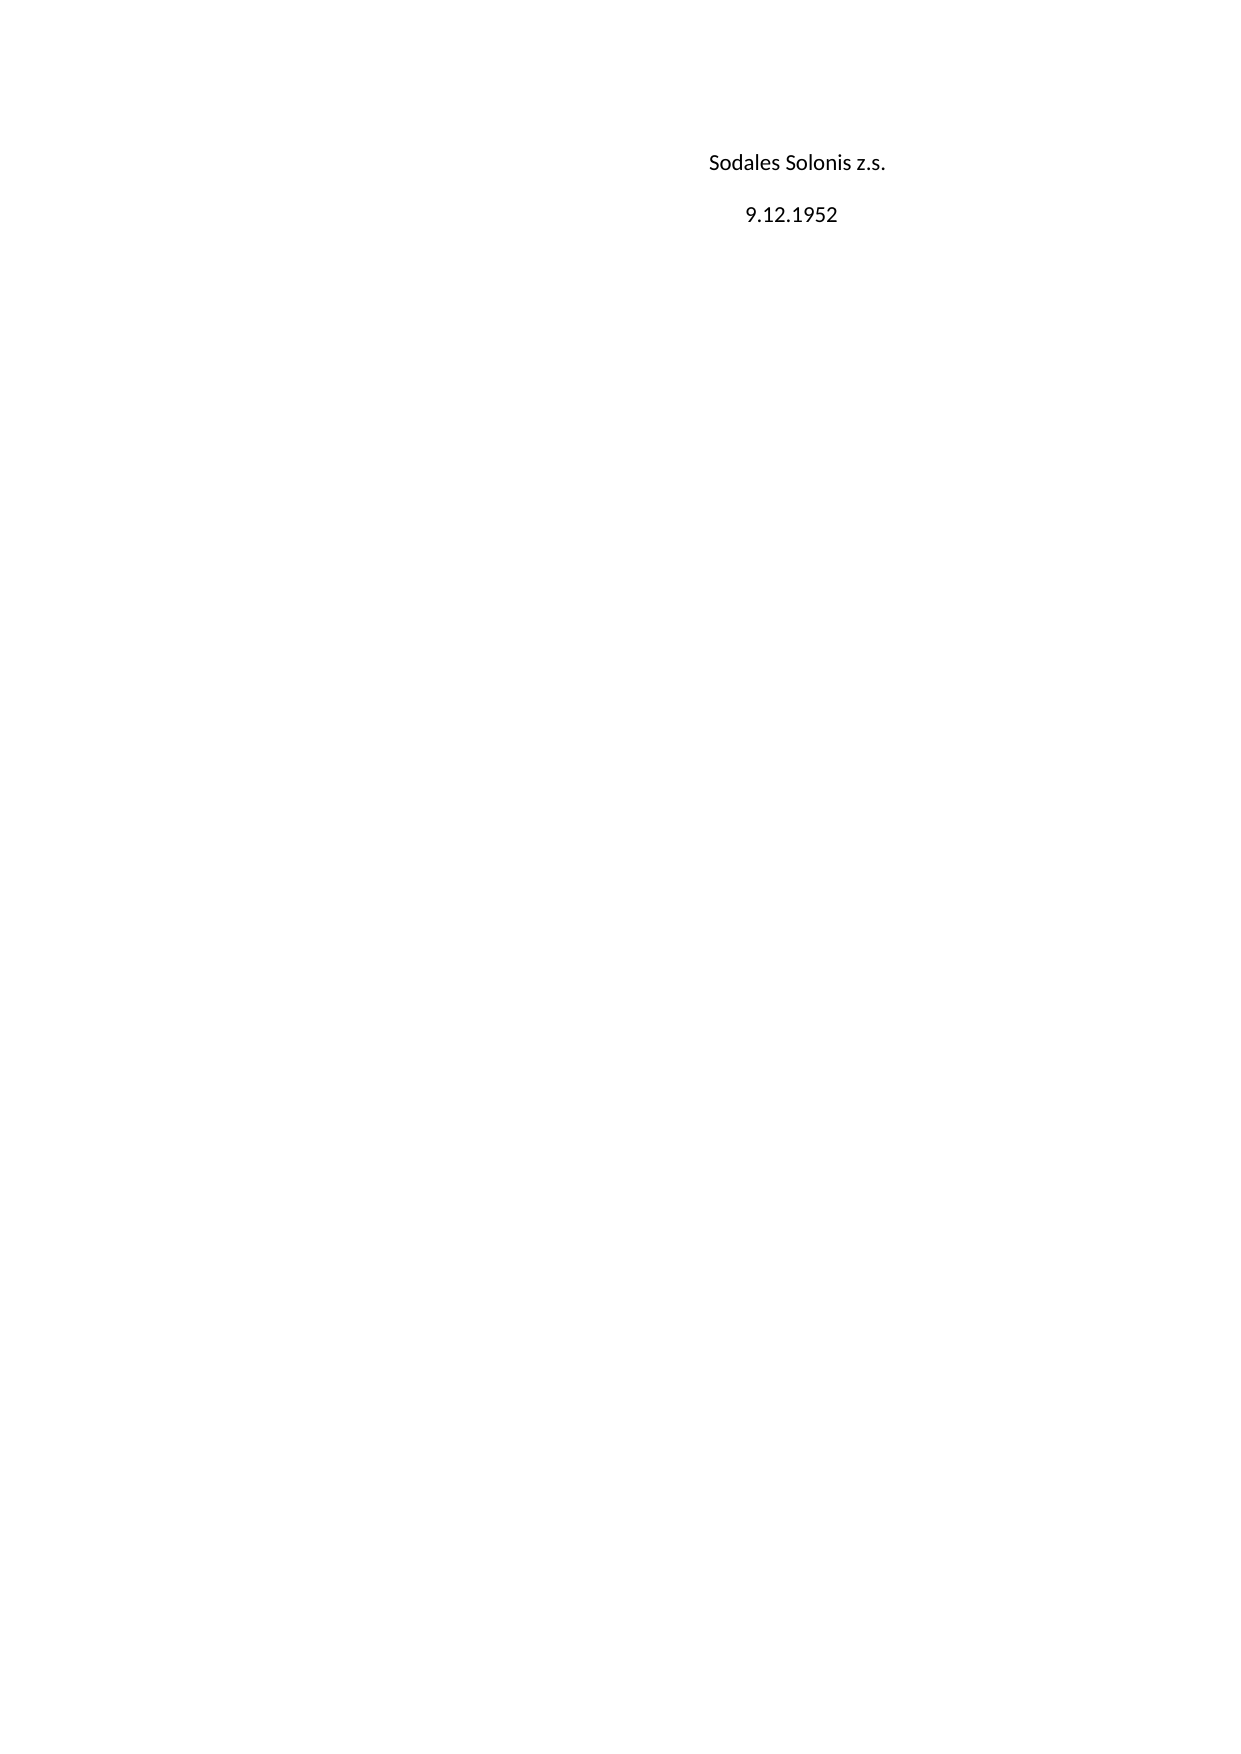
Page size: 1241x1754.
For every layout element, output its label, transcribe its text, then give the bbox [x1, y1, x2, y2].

text Sodales Solonis z.s. [148, 148, 1093, 176]
text 9.12.1952 [148, 201, 1093, 229]
